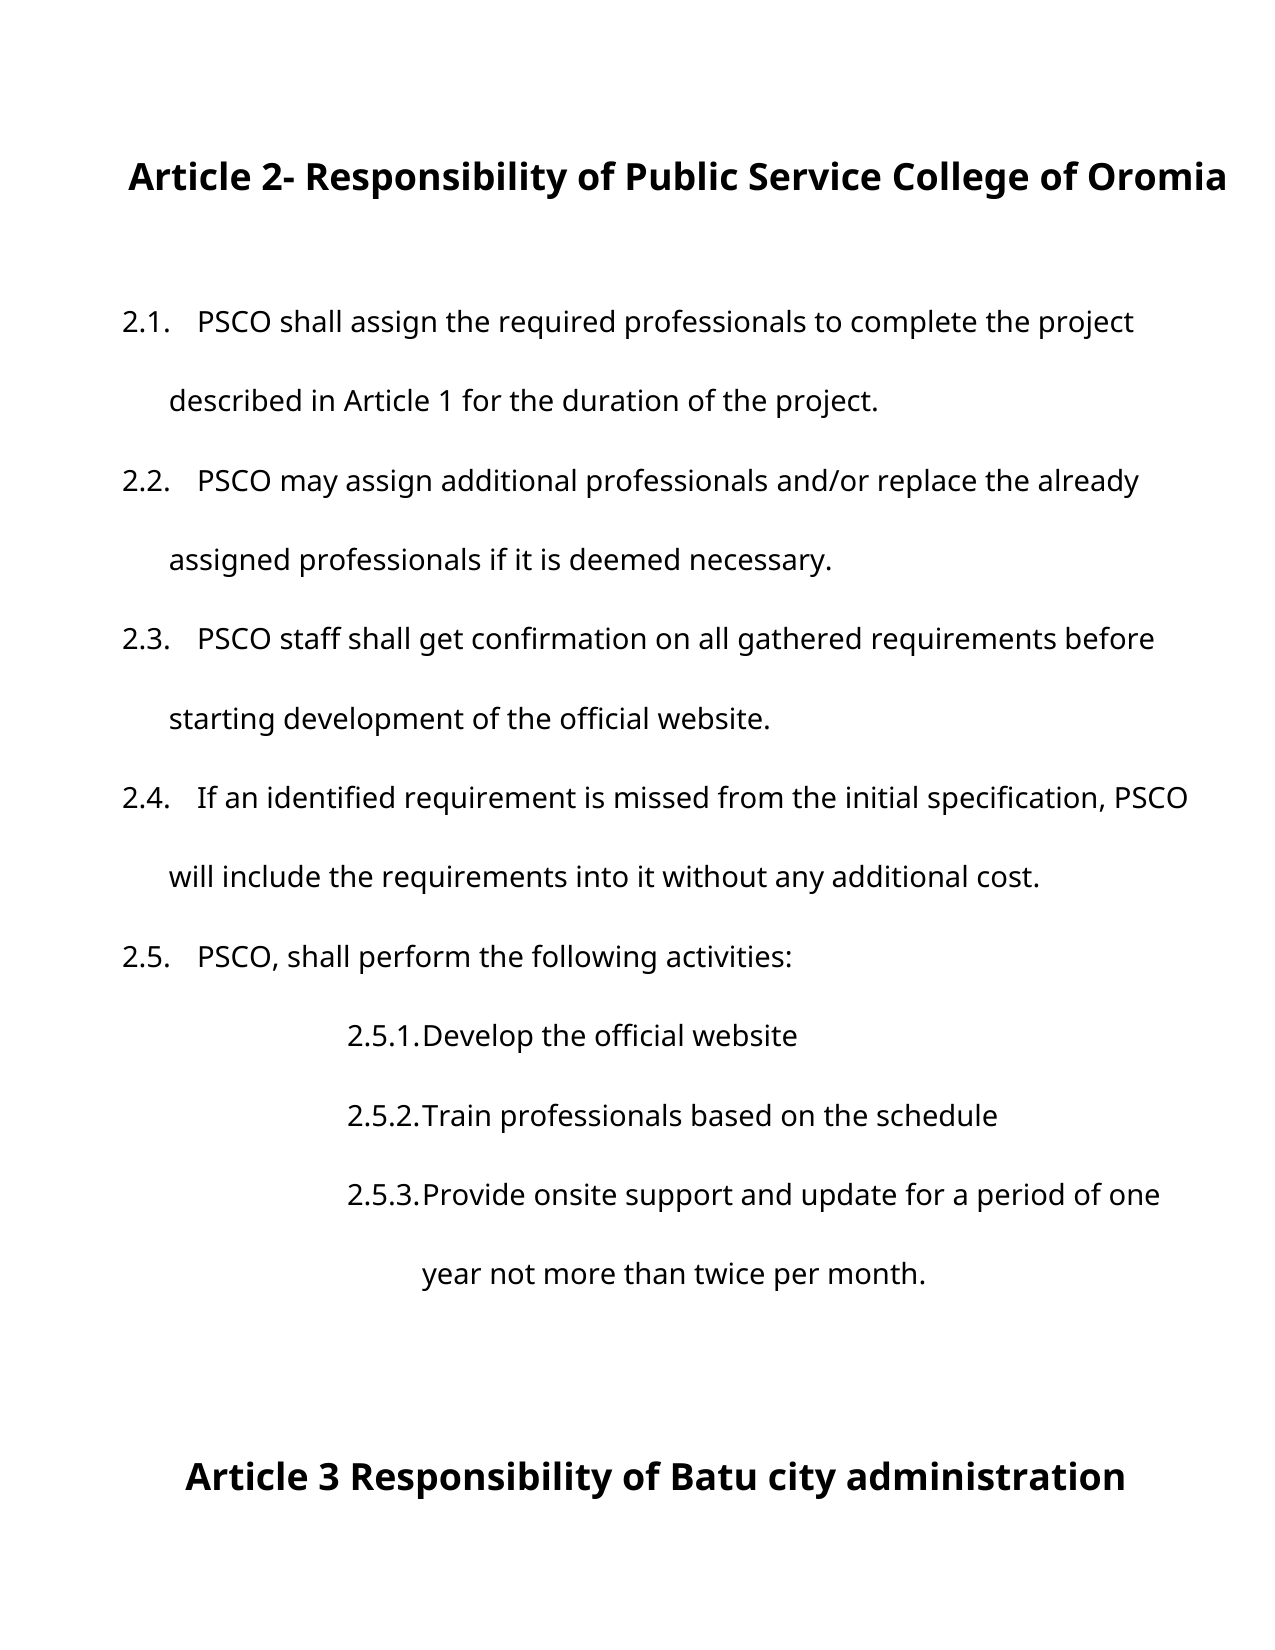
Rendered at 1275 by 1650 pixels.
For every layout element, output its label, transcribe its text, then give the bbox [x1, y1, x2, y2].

text Article 2- Responsibility of Public Service College of Oromia [122, 150, 1235, 201]
list PSCO, shall perform the following activities: [122, 936, 1191, 976]
list Train professionals based on the schedule [347, 1095, 1191, 1134]
list Develop the official website [347, 1016, 1191, 1055]
list PSCO may assign additional professionals and/or replace the already assigned professionals if it is deemed necessary. [122, 460, 1191, 579]
list Provide onsite support and update for a period of one year not more than twice per month. [347, 1174, 1191, 1293]
text Article 3 Responsibility of Batu city administration [122, 1450, 1191, 1501]
list PSCO shall assign the required professionals to complete the project described in Article 1 for the duration of the project. [122, 301, 1191, 420]
list If an identified requirement is missed from the initial specification, PSCO will include the requirements into it without any additional cost. [122, 777, 1191, 896]
list PSCO staff shall get confirmation on all gathered requirements before starting development of the official website. [122, 619, 1191, 738]
